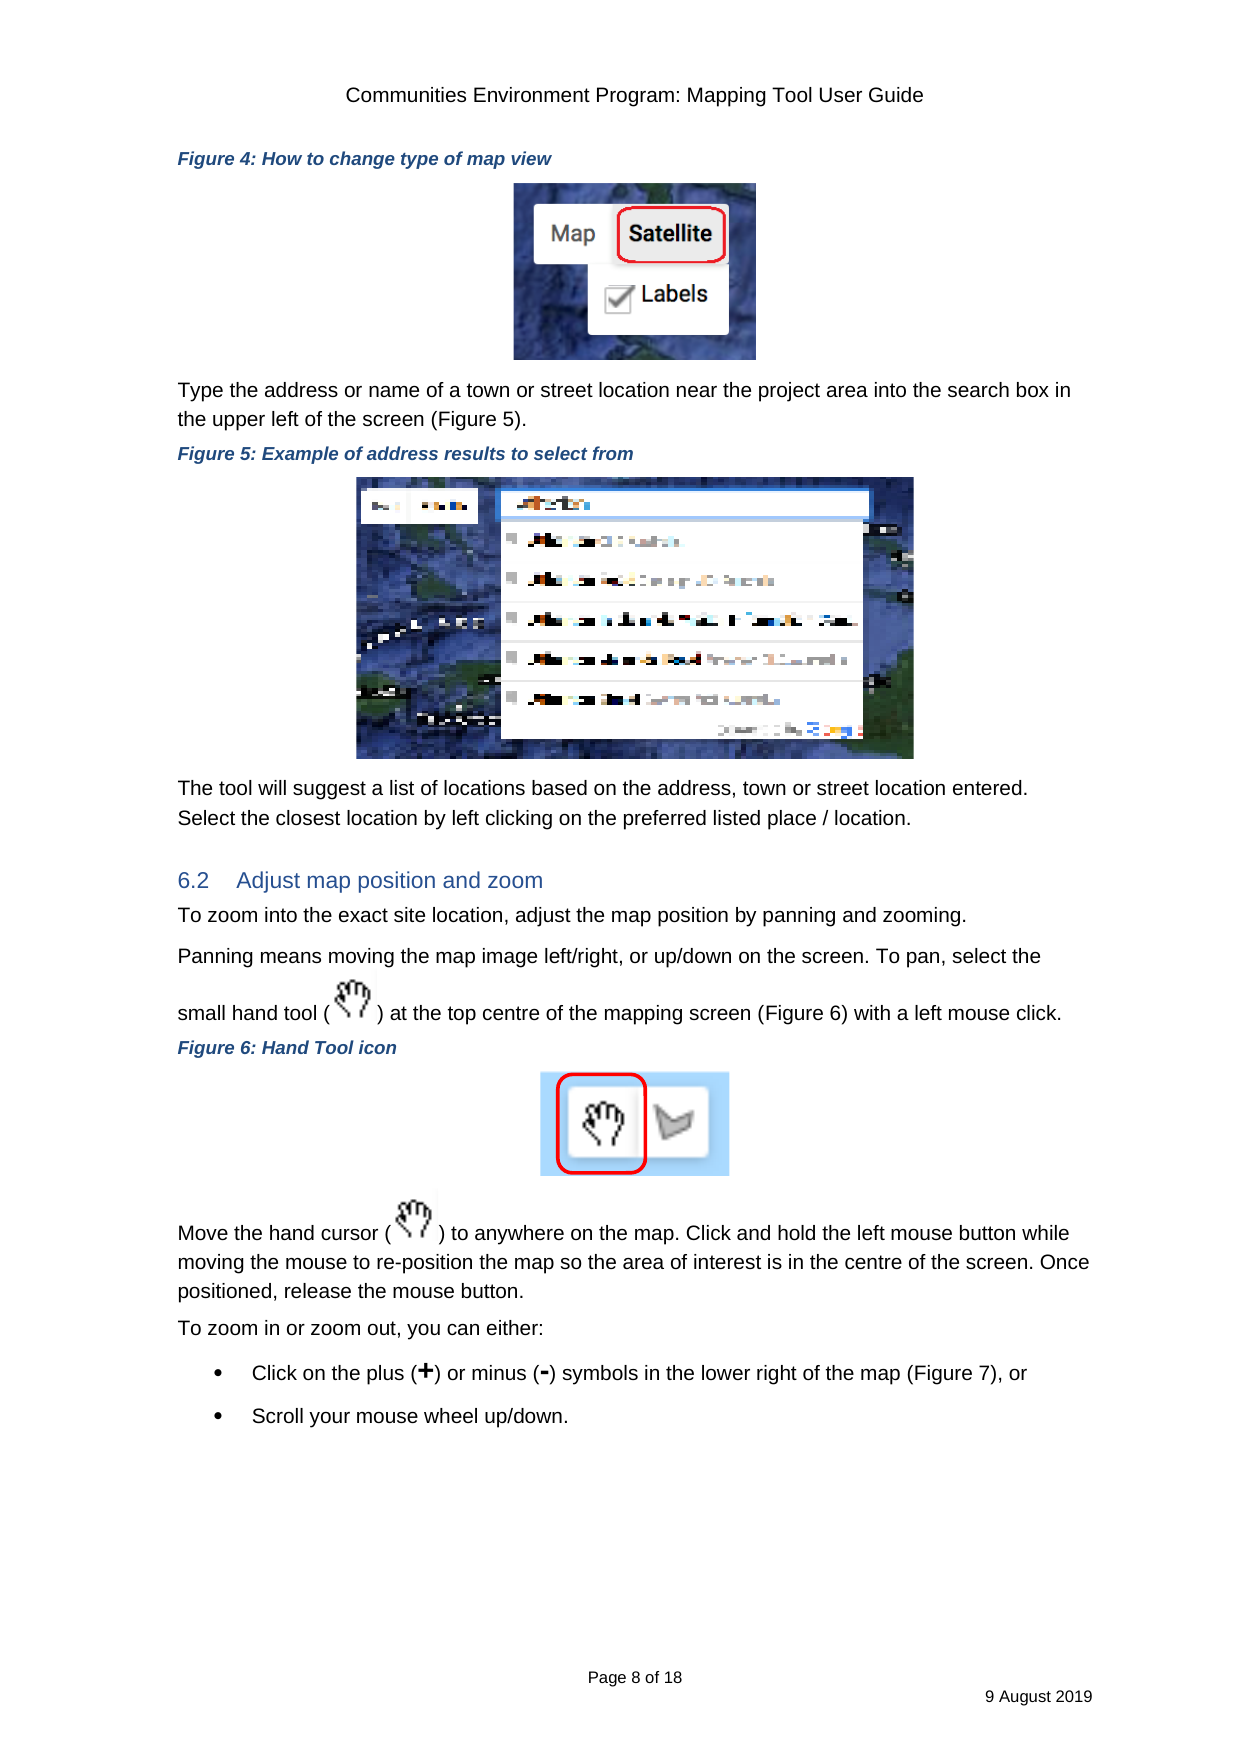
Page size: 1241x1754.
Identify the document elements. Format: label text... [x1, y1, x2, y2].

text Figure 6: Hand Tool icon [177, 1037, 1092, 1058]
picture [356, 477, 914, 759]
list Click on the plus (+) or minus (-) symbols in the lower right of the map (Figure 7), or [214, 1353, 1092, 1386]
text Panning means moving the map image left/right, or up/down on the screen. To pan, select the small hand tool () at the top centre of the mapping screen (Figure 6) with a left mouse click. [177, 939, 1092, 1024]
text Figure 4: How to change type of map view [177, 148, 1092, 169]
picture [330, 968, 377, 1021]
subtitle Adjust map position and zoom [177, 867, 1092, 893]
picture [513, 181, 756, 360]
picture [391, 1188, 439, 1241]
text To zoom in or zoom out, you can either: [177, 1315, 1092, 1340]
text Type the address or name of a town or street location near the project area into the search box in the upper left of the screen (Figure 5). [177, 372, 1092, 431]
text The tool will suggest a list of locations based on the address, town or street location entered. Select the closest location by left clicking on the preferred listed place / location. [177, 771, 1092, 829]
picture [540, 1071, 730, 1176]
list Scroll your mouse wheel up/down. [214, 1399, 1092, 1428]
text Move the hand cursor () to anywhere on the map. Click and hold the left mouse button while moving the mouse to re-position the map so the area of interest is in the centre of the screen. Once positioned, release the mouse button. [177, 1188, 1092, 1303]
text Figure 5: Example of address results to select from [177, 443, 1092, 465]
text To zoom into the exact site location, adjust the map position by panning and zooming. [177, 897, 1092, 926]
